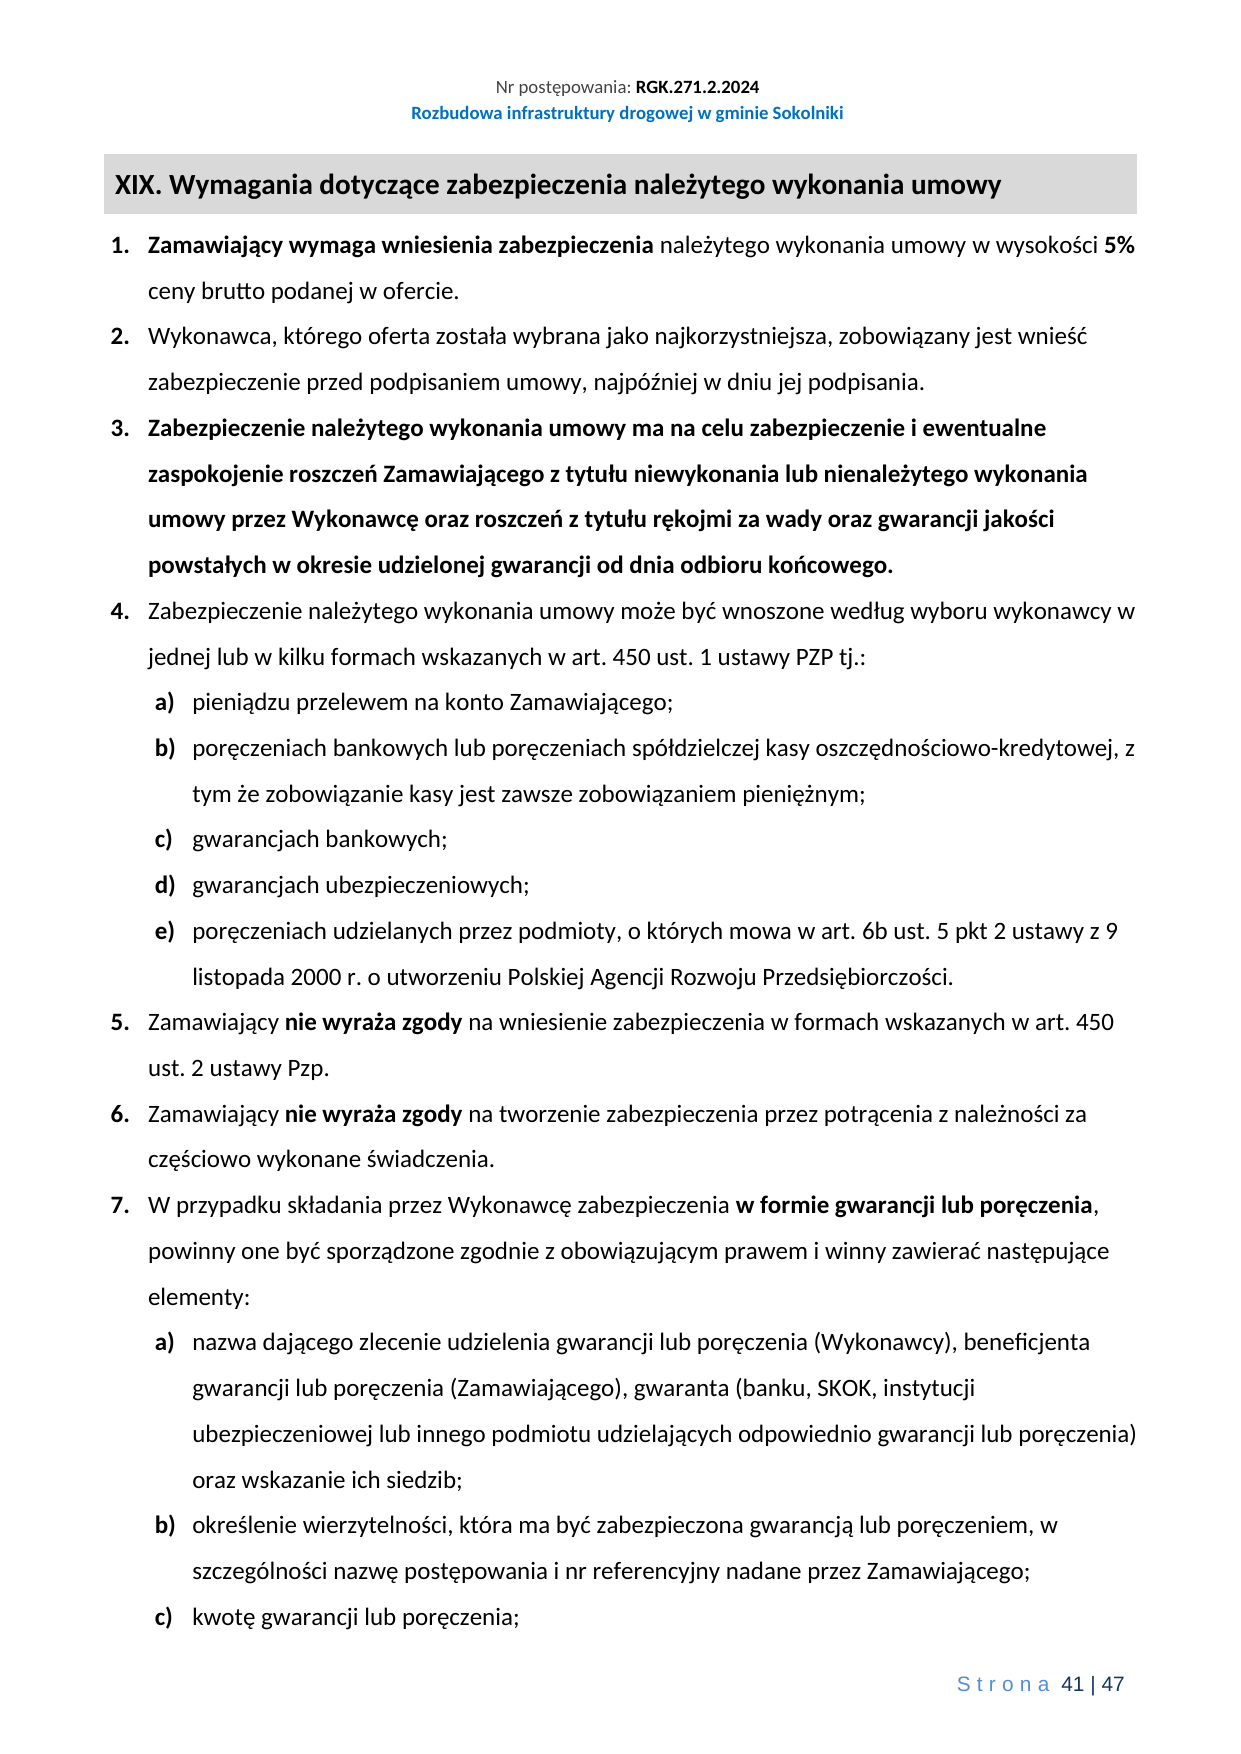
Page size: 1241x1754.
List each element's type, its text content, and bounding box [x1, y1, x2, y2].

list gwarancjach ubezpieczeniowych; [154, 869, 1151, 900]
table_header XIX. Wymagania dotyczące zabezpieczenia należytego wykonania umowy [104, 154, 1137, 214]
list Zamawiający nie wyraża zgody na wniesienie zabezpieczenia w formach wskazanych w art. 450 ust. 2 ustawy Pzp. [110, 1006, 1151, 1083]
list określenie wierzytelności, która ma być zabezpieczona gwarancją lub poręczeniem, w szczególności nazwę postępowania i nr referencyjny nadane przez Zamawiającego; [154, 1509, 1151, 1586]
list nazwa dającego zlecenie udzielenia gwarancji lub poręczenia (Wykonawcy), beneficjenta gwarancji lub poręczenia (Zamawiającego), gwaranta (banku, SKOK, instytucji ubezpieczeniowej lub innego podmiotu udzielających odpowiednio gwarancji lub poręczenia) oraz wskazanie ich siedzib; [154, 1327, 1151, 1494]
list pieniądzu przelewem na konto Zamawiającego; [154, 686, 1151, 717]
list Wykonawca, którego oferta została wybrana jako najkorzystniejsza, zobowiązany jest wnieść zabezpieczenie przed podpisaniem umowy, najpóźniej w dniu jej podpisania. [110, 321, 1151, 397]
list Zabezpieczenie należytego wykonania umowy może być wnoszone według wyboru wykonawcy w jednej lub w kilku formach wskazanych w art. 450 ust. 1 ustawy PZP tj.: [110, 595, 1151, 671]
list Zamawiający nie wyraża zgody na tworzenie zabezpieczenia przez potrącenia z należności za częściowo wykonane świadczenia. [110, 1098, 1151, 1174]
list kwotę gwarancji lub poręczenia; [154, 1601, 1151, 1631]
list poręczeniach udzielanych przez podmioty, o których mowa w art. 6b ust. 5 pkt 2 ustawy z 9 listopada 2000 r. o utworzeniu Polskiej Agencji Rozwoju Przedsiębiorczości. [154, 915, 1151, 991]
list W przypadku składania przez Wykonawcę zabezpieczenia w formie gwarancji lub poręczenia, powinny one być sporządzone zgodnie z obowiązującym prawem i winny zawierać następujące elementy: [110, 1189, 1151, 1311]
list Zabezpieczenie należytego wykonania umowy ma na celu zabezpieczenie i ewentualne zaspokojenie roszczeń Zamawiającego z tytułu niewykonania lub nienależytego wykonania umowy przez Wykonawcę oraz roszczeń z tytułu rękojmi za wady oraz gwarancji jakości powstałych w okresie udzielonej gwarancji od dnia odbioru końcowego. [110, 412, 1151, 580]
list gwarancjach bankowych; [154, 823, 1151, 854]
list poręczeniach bankowych lub poręczeniach spółdzielczej kasy oszczędnościowo-kredytowej, z tym że zobowiązanie kasy jest zawsze zobowiązaniem pieniężnym; [154, 732, 1151, 808]
list Zamawiający wymaga wniesienia zabezpieczenia należytego wykonania umowy w wysokości 5% ceny brutto podanej w ofercie. [110, 229, 1151, 305]
